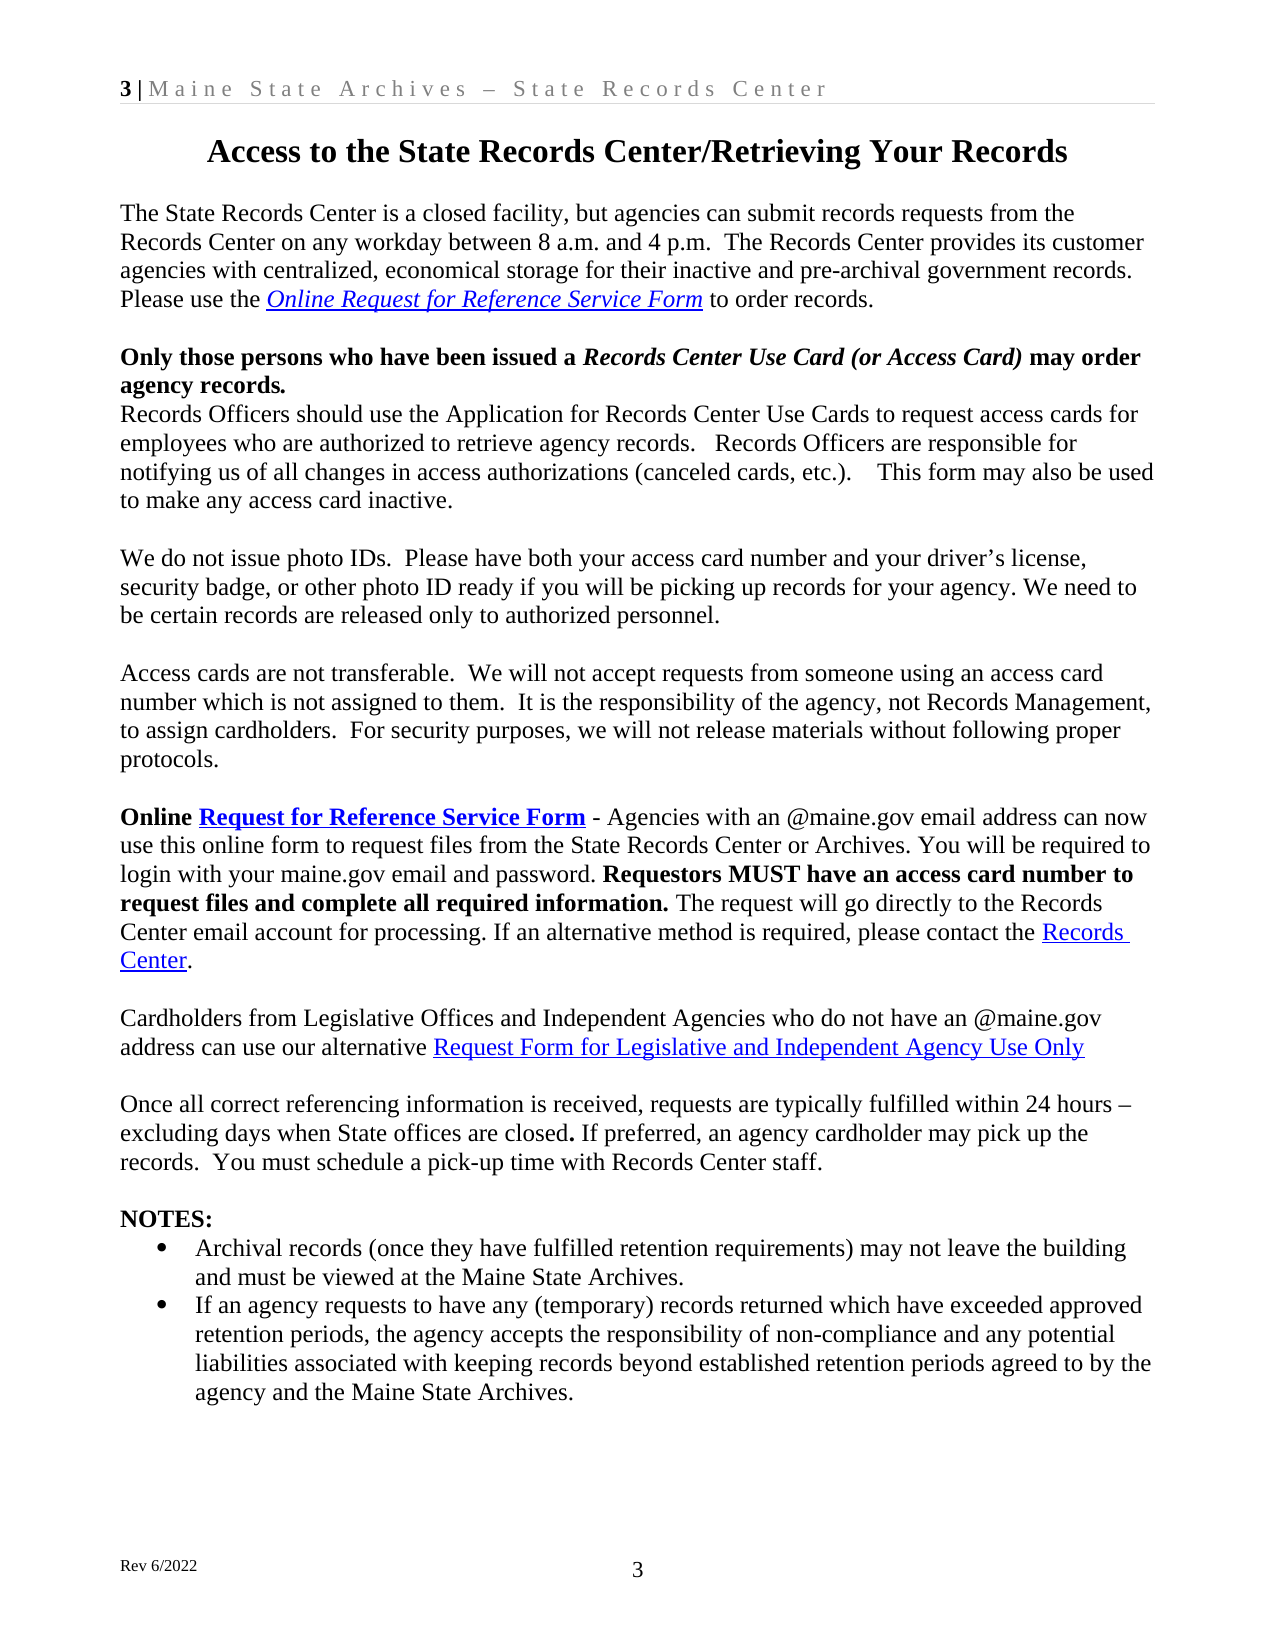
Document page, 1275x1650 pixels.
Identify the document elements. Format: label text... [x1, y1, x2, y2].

text Once all correct referencing information is received, requests are typically fulfilled within 24 hours – excluding days when State offices are closed. If preferred, an agency cardholder may pick up the records. You must schedule a pick-up time with Records Center staff. [120, 1089, 1155, 1175]
subtitle Only those persons who have been issued a Records Center Use Card (or Access Card) may order agency records. [120, 342, 1155, 399]
text We do not issue photo IDs. Please have both your access card number and your driver’s license, security badge, or other photo ID ready if you will be picking up records for your agency. We need to be certain records are released only to authorized personnel. [120, 543, 1155, 629]
text Records Officers should use the Application for Records Center Use Cards to request access cards for employees who are authorized to retrieve agency records. Records Officers are responsible for notifying us of all changes in access authorizations (canceled cards, etc.). This form may also be used to make any access card inactive. [120, 399, 1155, 514]
text Online Request for Reference Service Form - Agencies with an @maine.gov email address can now use this online form to request files from the State Records Center or Archives. You will be required to login with your maine.gov email and password. Requestors MUST have an access card number to request files and complete all required information. The request will go directly to the Records Center email account for processing. If an alternative method is required, please contact the Records Center. [120, 802, 1155, 974]
subtitle Access to the State Records Center/Retrieving Your Records [120, 131, 1155, 169]
list If an agency requests to have any (temporary) records returned which have exceeded approved retention periods, the agency accepts the responsibility of non-compliance and any potential liabilities associated with keeping records beyond established retention periods agreed to by the agency and the Maine State Archives. [157, 1290, 1155, 1405]
text Access cards are not transferable. We will not accept requests from someone using an access card number which is not assigned to them. It is the responsibility of the agency, not Records Management, to assign cardholders. For security purposes, we will not release materials without following proper protocols. [120, 658, 1155, 773]
text The State Records Center is a closed facility, but agencies can submit records requests from the Records Center on any workday between 8 a.m. and 4 p.m. The Records Center provides its customer agencies with centralized, economical storage for their inactive and pre-archival government records. Please use the Online Request for Reference Service Form to order records. [120, 198, 1155, 313]
list Archival records (once they have fulfilled retention requirements) may not leave the building and must be viewed at the Maine State Archives. [157, 1233, 1155, 1290]
text Cardholders from Legislative Offices and Independent Agencies who do not have an @maine.gov address can use our alternative Request Form for Legislative and Independent Agency Use Only [120, 1003, 1155, 1060]
text NOTES: [120, 1204, 1155, 1233]
